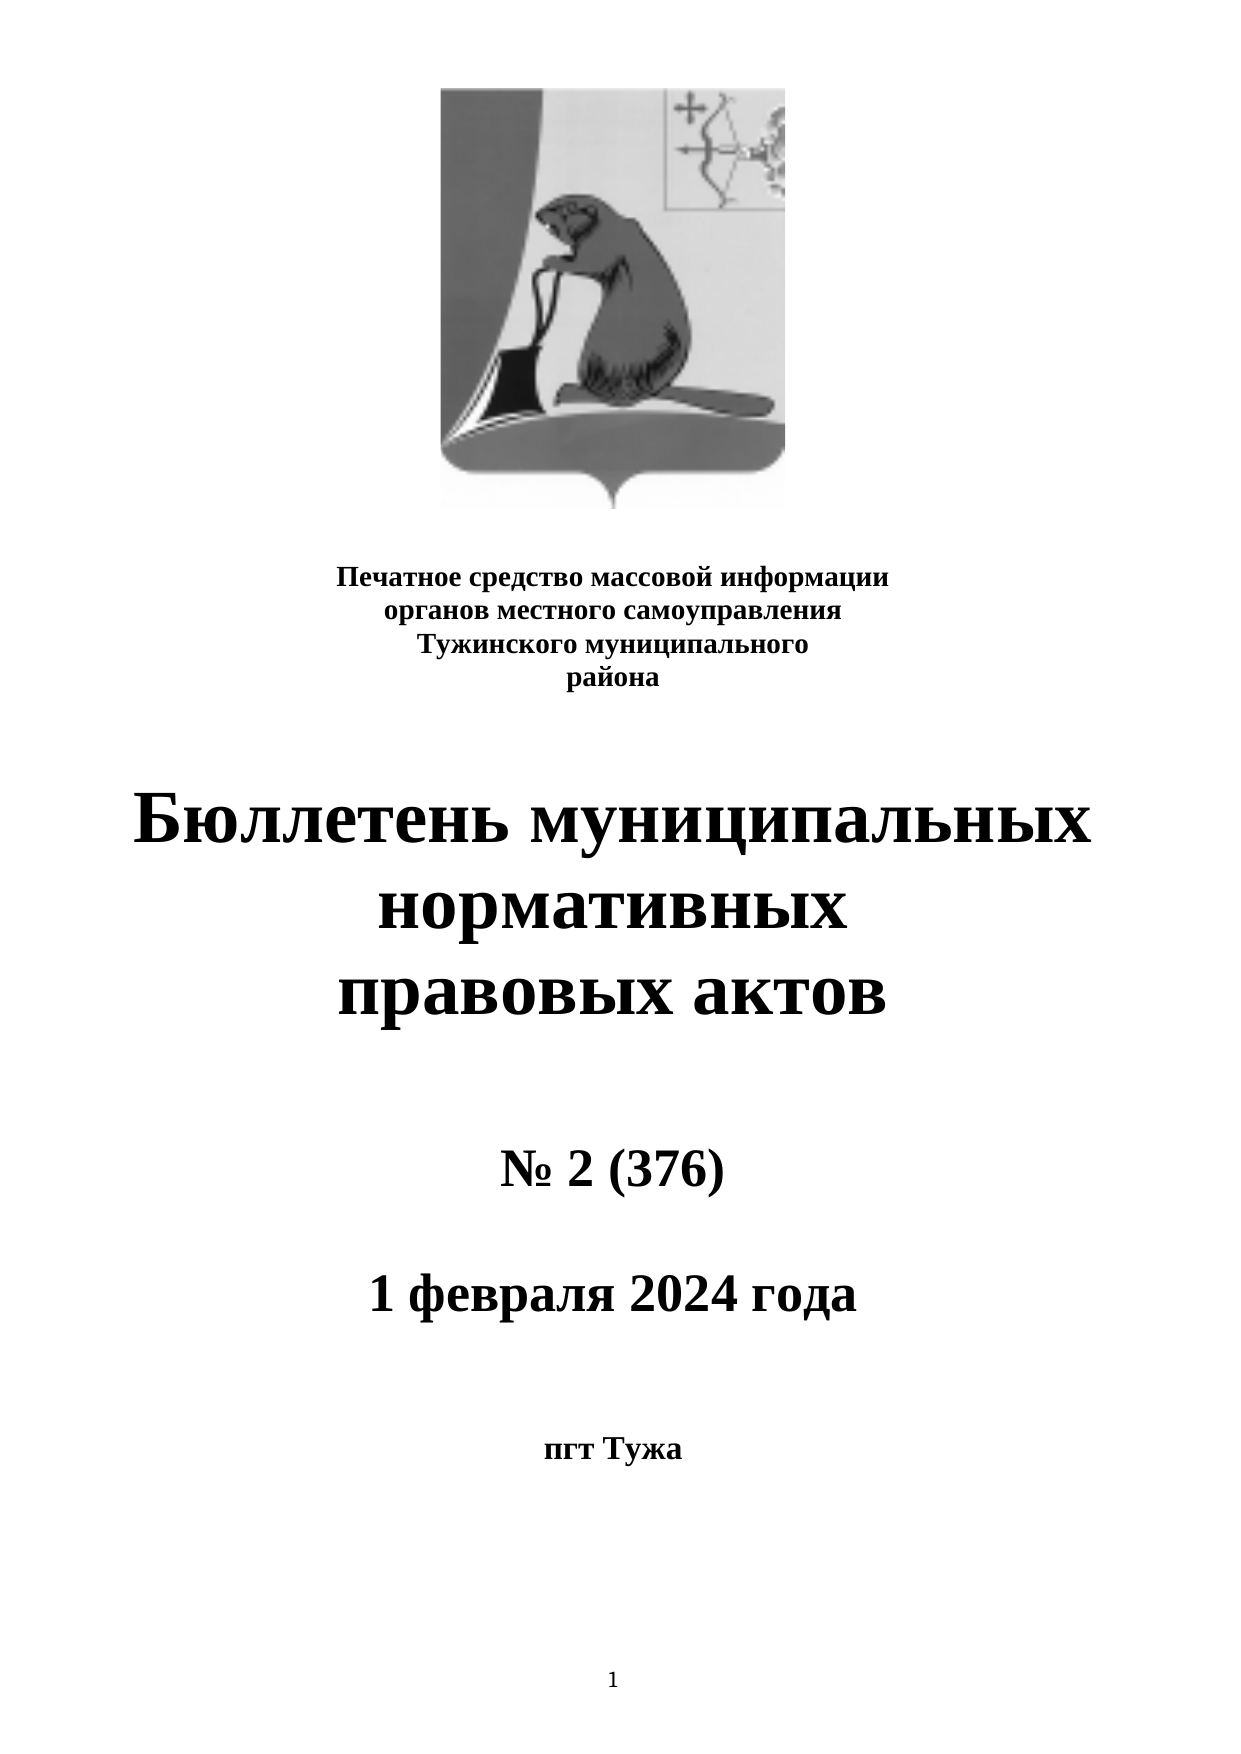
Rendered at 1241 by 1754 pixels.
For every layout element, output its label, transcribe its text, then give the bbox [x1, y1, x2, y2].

text № 2 (376) [89, 1136, 1137, 1198]
text Печатное средство массовой информации [89, 559, 1137, 592]
text района [89, 659, 1137, 693]
text Бюллетень муниципальных нормативных [89, 772, 1137, 944]
text Тужинского муниципального [89, 626, 1137, 659]
text органов местного самоуправления [89, 592, 1137, 626]
text правовых актов [89, 944, 1137, 1031]
text пгт Тужа [89, 1428, 1137, 1467]
text 1 февраля 2024 года [89, 1261, 1137, 1323]
